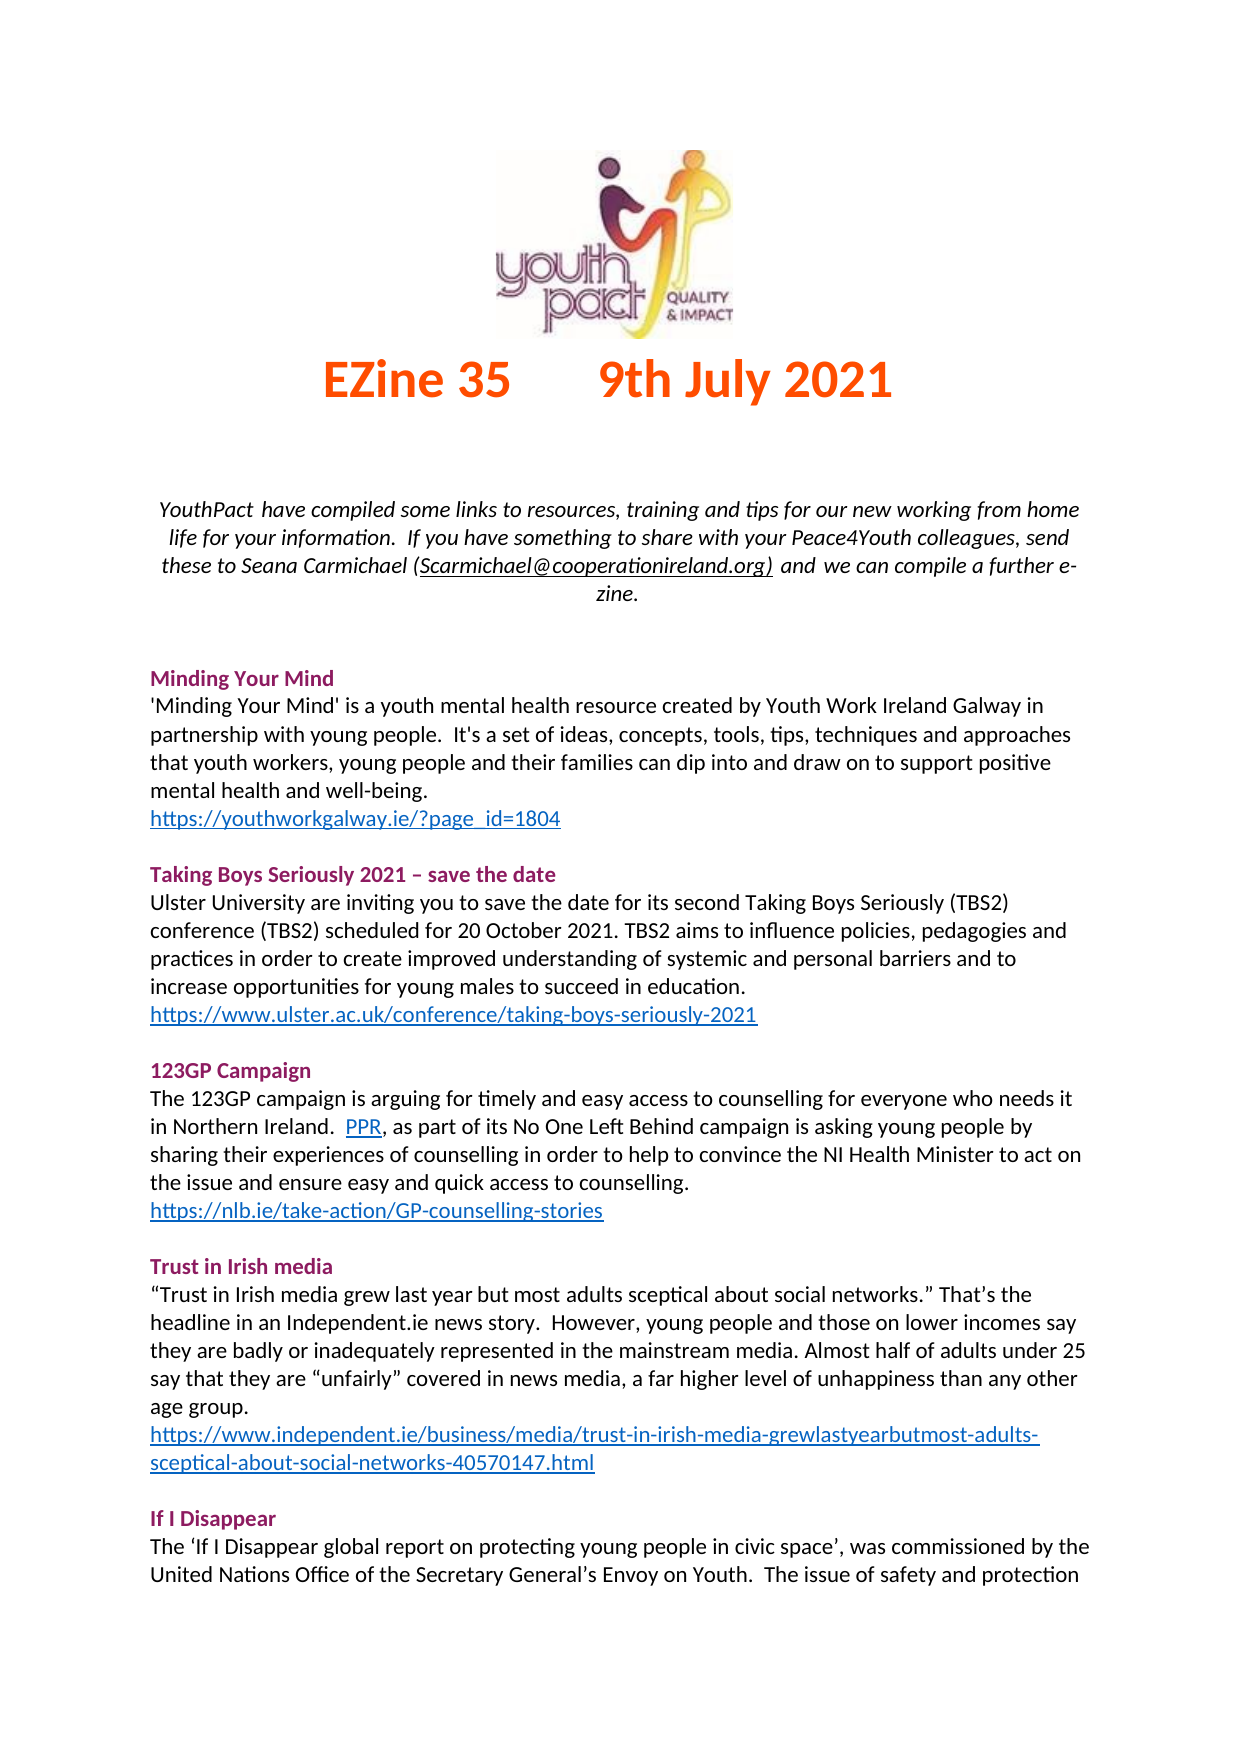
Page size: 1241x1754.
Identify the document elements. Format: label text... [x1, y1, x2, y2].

text 123GP Campaign [150, 1056, 1090, 1084]
text If I Disappear [150, 1504, 1090, 1532]
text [150, 1532, 1090, 1588]
text EZine 35 9th July 2021 [150, 345, 1090, 411]
text Taking Boys Seriously 2021 – save the date [150, 860, 1090, 888]
text 'Minding Your Mind' is a youth mental health resource created by Youth Work Ireland Galway in partnership with young people. It's a set of ideas, concepts, tools, tips, techniques and approaches that youth workers, young people and their families can dip into and draw on to support positive mental health and well-being. [150, 692, 1090, 804]
picture [495, 150, 734, 339]
text Ulster University are inviting you to save the date for its second Taking Boys Seriously (TBS2) conference (TBS2) scheduled for 20 October 2021. TBS2 aims to influence policies, pedagogies and practices in order to create improved understanding of systemic and personal barriers and to increase opportunities for young males to succeed in education. [150, 888, 1090, 1000]
text YouthPact have compiled some links to resources, training and tips for our new working from home life for your information. If you have something to share with your Peace4Youth colleagues, send these to Seana Carmichael (Scarmichael@cooperationireland.org) and we can compile a further e-zine. [150, 496, 1090, 608]
text https://www.independent.ie/business/media/trust-in-irish-media-grewlastyearbutmost-adults-sceptical-about-social-networks-40570147.html [150, 1420, 1090, 1476]
text Trust in Irish media [150, 1252, 1090, 1280]
text https://nlb.ie/take-action/GP-counselling-stories [150, 1196, 1090, 1224]
text Minding Your Mind [150, 664, 1090, 692]
text The 123GP campaign is arguing for timely and easy access to counselling for everyone who needs it in Northern Ireland. PPR, as part of its No One Left Behind campaign is asking young people by sharing their experiences of counselling in order to help to convince the NI Health Minister to act on the issue and ensure easy and quick access to counselling. [150, 1084, 1090, 1196]
text https://youthworkgalway.ie/?page_id=1804 [150, 804, 1090, 832]
text “Trust in Irish media grew last year but most adults sceptical about social networks.” That’s the headline in an Independent.ie news story. However, young people and those on lower incomes say they are badly or inadequately represented in the mainstream media. Almost half of adults under 25 say that they are “unfairly” covered in news media, a far higher level of unhappiness than any other age group. [150, 1280, 1090, 1420]
text https://www.ulster.ac.uk/conference/taking-boys-seriously-2021 [150, 1000, 1090, 1028]
